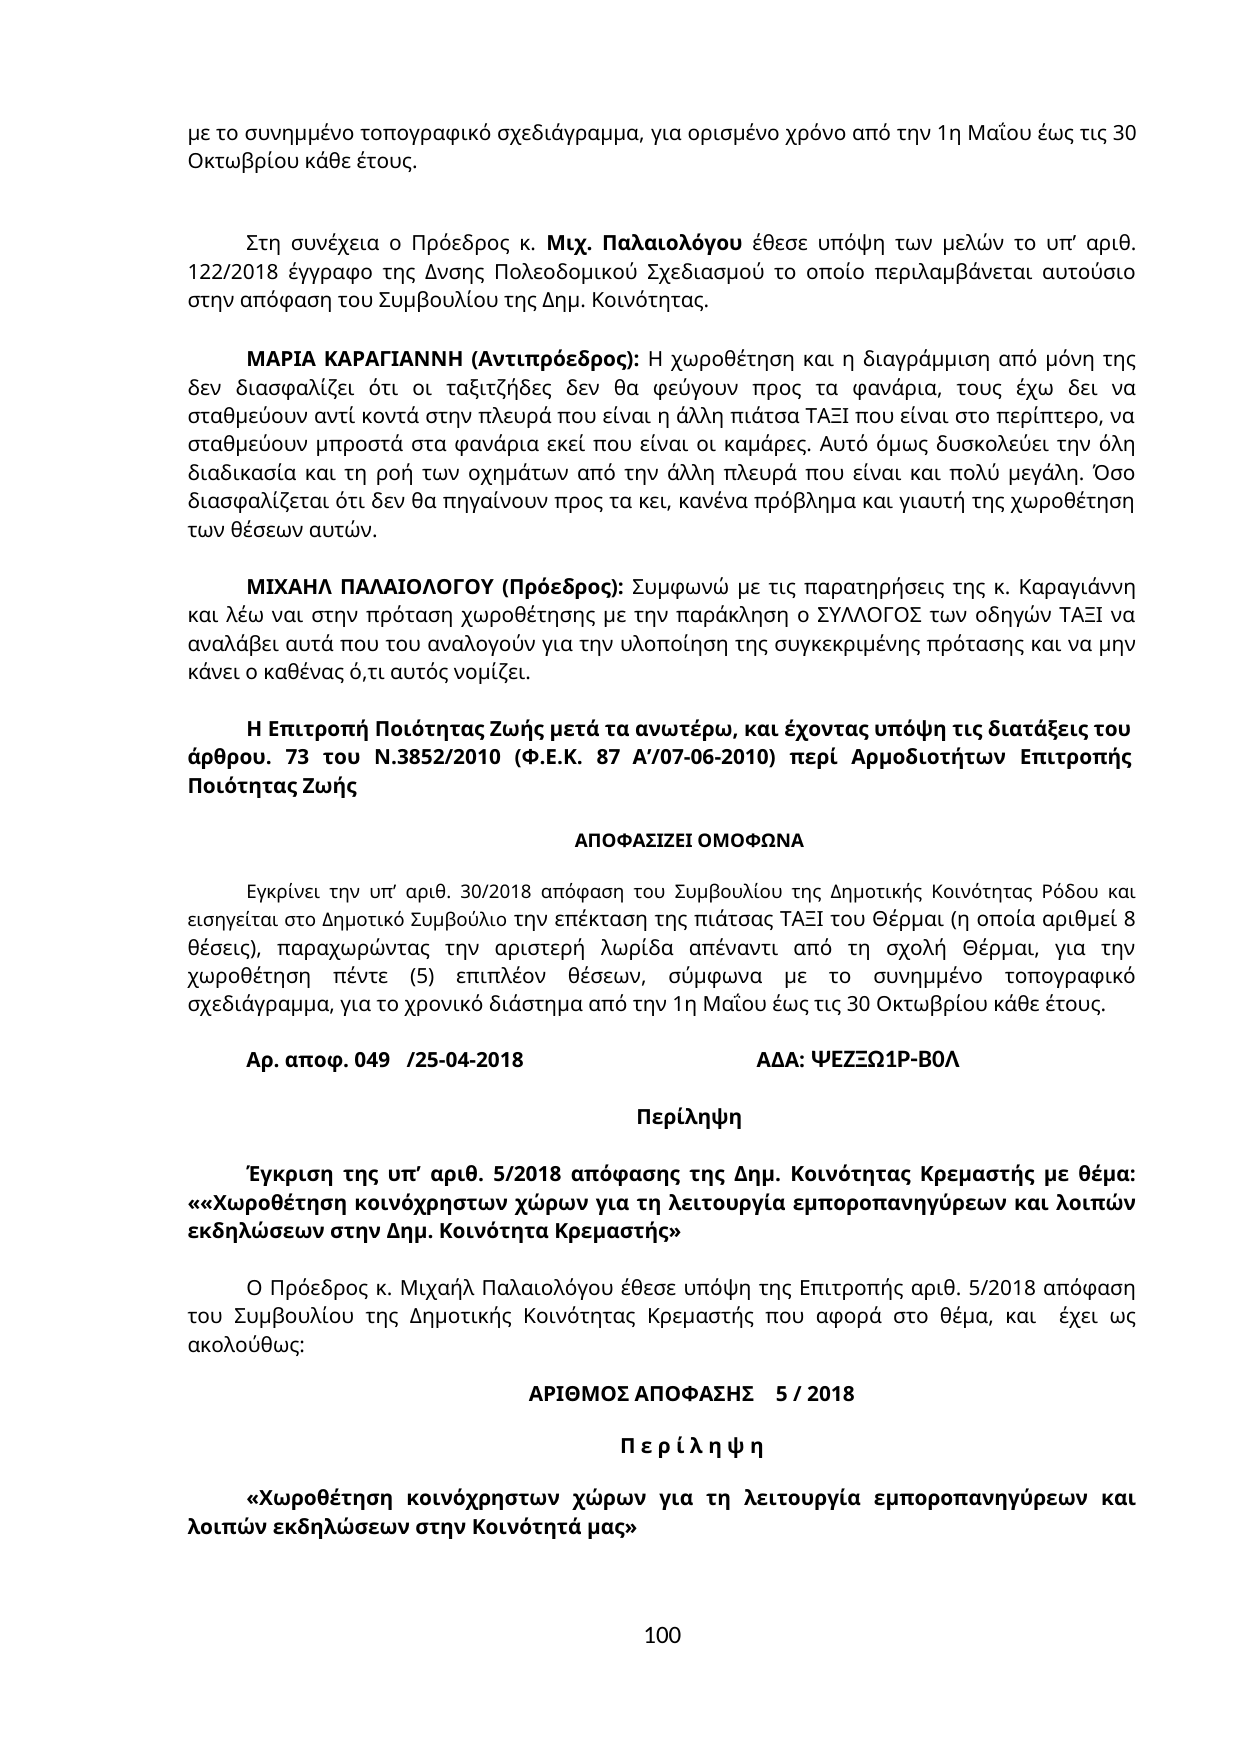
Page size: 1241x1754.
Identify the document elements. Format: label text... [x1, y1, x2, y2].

text ΜΙΧΑΗΛ ΠΑΛΑΙΟΛΟΓΟΥ (Πρόεδρος): Συμφωνώ με τις παρατηρήσεις της κ. Καραγιάννη και λέω ναι στην πρόταση χωροθέτησης με την παράκληση ο ΣΥΛΛΟΓΟΣ των οδηγών ΤΑΞΙ να αναλάβει αυτά που του αναλογούν για την υλοποίηση της συγκεκριμένης πρότασης και να μην κάνει ο καθένας ό,τι αυτός νομίζει. [187, 572, 1137, 686]
text Ο Πρόεδρος κ. Μιχαήλ Παλαιολόγου έθεσε υπόψη της Επιτροπής αριθ. 5/2018 απόφαση του Συμβουλίου της Δημοτικής Κοινότητας Κρεμαστής που αφορά στο θέμα, και έχει ως ακολούθως: [187, 1273, 1137, 1358]
list ΑΠΟΦΑΣΙΖΕΙ ΟΜΟΦΩΝΑ [187, 828, 1132, 853]
text Έγκριση της υπ’ αριθ. 5/2018 απόφασης της Δημ. Κοινότητας Κρεμαστής με θέμα: ««Χωροθέτηση κοινόχρηστων χώρων για τη λειτουργία εμποροπανηγύρεων και λοιπών εκδηλώσεων στην Δημ. Κοινότητα Κρεμαστής» [187, 1159, 1137, 1245]
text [187, 118, 1137, 175]
text Αρ. αποφ. 049 /25-04-2018 ΑΔΑ: ΨΕΖΞΩ1Ρ-Β0Λ [187, 1043, 1132, 1074]
text Εγκρίνει την υπ’ αριθ. 30/2018 απόφαση του Συμβουλίου της Δημοτικής Κοινότητας Ρόδου και εισηγείται στο Δημοτικό Συμβούλιο την επέκταση της πιάτσας ΤΑΞΙ του Θέρμαι (η οποία αριθμεί 8 θέσεις), παραχωρώντας την αριστερή λωρίδα απέναντι από τη σχολή Θέρμαι, για την χωροθέτηση πέντε (5) επιπλέον θέσεων, σύμφωνα με το συνημμένο τοπογραφικό σχεδιάγραμμα, για το χρονικό διάστημα από την 1η Μαΐου έως τις 30 Οκτωβρίου κάθε έτους. [187, 879, 1137, 1018]
text ΜΑΡΙΑ ΚΑΡΑΓΙΑΝΝΗ (Αντιπρόεδρος): Η χωροθέτηση και η διαγράμμιση από μόνη της δεν διασφαλίζει ότι οι ταξιτζήδες δεν θα φεύγουν προς τα φανάρια, τους έχω δει να σταθμεύουν αντί κοντά στην πλευρά που είναι η άλλη πιάτσα ΤΑΞΙ που είναι στο περίπτερο, να σταθμεύουν μπροστά στα φανάρια εκεί που είναι οι καμάρες. Αυτό όμως δυσκολεύει την όλη διαδικασία και τη ροή των οχημάτων από την άλλη πλευρά που είναι και πολύ μεγάλη. Όσο διασφαλίζεται ότι δεν θα πηγαίνουν προς τα κει, κανένα πρόβλημα και γιαυτή της χωροθέτηση των θέσεων αυτών. [187, 344, 1137, 543]
text Π ε ρ ί λ η ψ η [187, 1431, 1137, 1460]
subtitle Στη συνέχεια ο Πρόεδρος κ. Μιχ. Παλαιολόγου έθεσε υπόψη των μελών το υπ’ αριθ. 122/2018 έγγραφο της Δνσης Πολεοδομικού Σχεδιασμού το οποίο περιλαμβάνεται αυτούσιο στην απόφαση του Συμβουλίου της Δημ. Κοινότητας. [187, 228, 1137, 314]
text ΑΡΙΘΜΟΣ ΑΠΟΦΑΣΗΣ 5 / 2018 [187, 1379, 1137, 1408]
text Περίληψη [187, 1102, 1132, 1131]
text Η Επιτροπή Ποιότητας Ζωής μετά τα ανωτέρω, και έχοντας υπόψη τις διατάξεις του άρθρου. 73 του Ν.3852/2010 (Φ.Ε.Κ. 87 Α’/07-06-2010) περί Αρμοδιοτήτων Επιτροπής Ποιότητας Ζωής [187, 714, 1132, 799]
text «Χωροθέτηση κοινόχρηστων χώρων για τη λειτουργία εμποροπανηγύρεων και λοιπών εκδηλώσεων στην Κοινότητά μας» [187, 1483, 1137, 1540]
